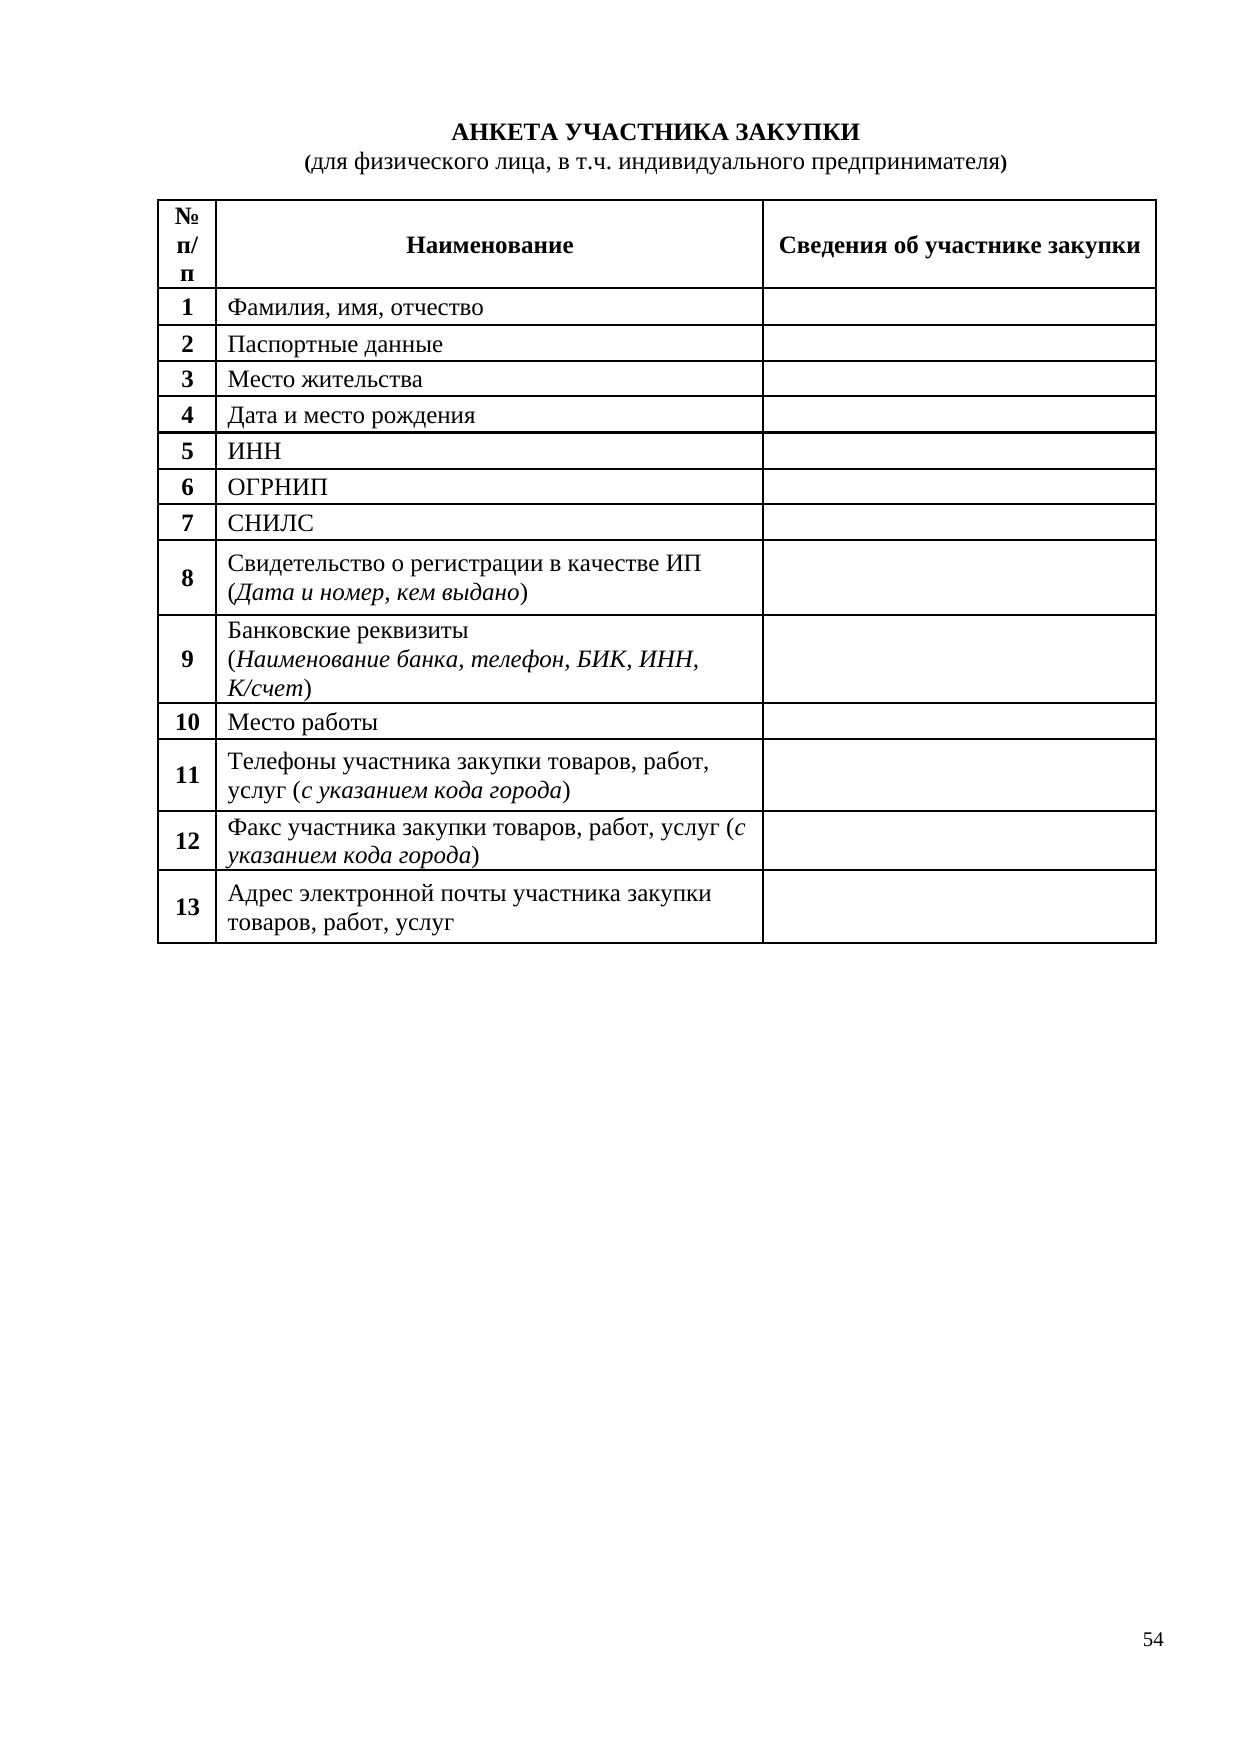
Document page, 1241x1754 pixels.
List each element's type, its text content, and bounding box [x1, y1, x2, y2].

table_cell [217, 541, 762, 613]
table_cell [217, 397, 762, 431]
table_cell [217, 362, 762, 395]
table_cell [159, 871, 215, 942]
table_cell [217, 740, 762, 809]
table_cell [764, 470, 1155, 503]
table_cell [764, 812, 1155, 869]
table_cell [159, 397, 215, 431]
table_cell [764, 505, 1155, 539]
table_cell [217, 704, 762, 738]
text Анкета Участника закупки [148, 117, 1163, 146]
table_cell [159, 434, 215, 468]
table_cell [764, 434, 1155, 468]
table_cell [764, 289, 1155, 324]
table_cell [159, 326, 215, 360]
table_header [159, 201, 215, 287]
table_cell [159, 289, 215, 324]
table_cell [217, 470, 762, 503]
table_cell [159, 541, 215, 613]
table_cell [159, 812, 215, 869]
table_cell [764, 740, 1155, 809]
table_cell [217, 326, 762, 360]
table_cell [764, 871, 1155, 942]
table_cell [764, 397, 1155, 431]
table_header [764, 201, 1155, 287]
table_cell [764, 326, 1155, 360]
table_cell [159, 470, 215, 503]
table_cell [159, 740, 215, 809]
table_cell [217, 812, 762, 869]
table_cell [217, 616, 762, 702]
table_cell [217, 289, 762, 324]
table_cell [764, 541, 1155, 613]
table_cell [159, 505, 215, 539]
text (для физического лица, в т.ч. индивидуального предпринимателя) [148, 146, 1163, 175]
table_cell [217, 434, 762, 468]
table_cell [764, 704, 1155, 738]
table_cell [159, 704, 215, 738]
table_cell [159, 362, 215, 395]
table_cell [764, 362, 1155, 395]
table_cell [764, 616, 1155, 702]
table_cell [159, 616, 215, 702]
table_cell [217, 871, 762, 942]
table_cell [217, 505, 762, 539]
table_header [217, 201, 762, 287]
